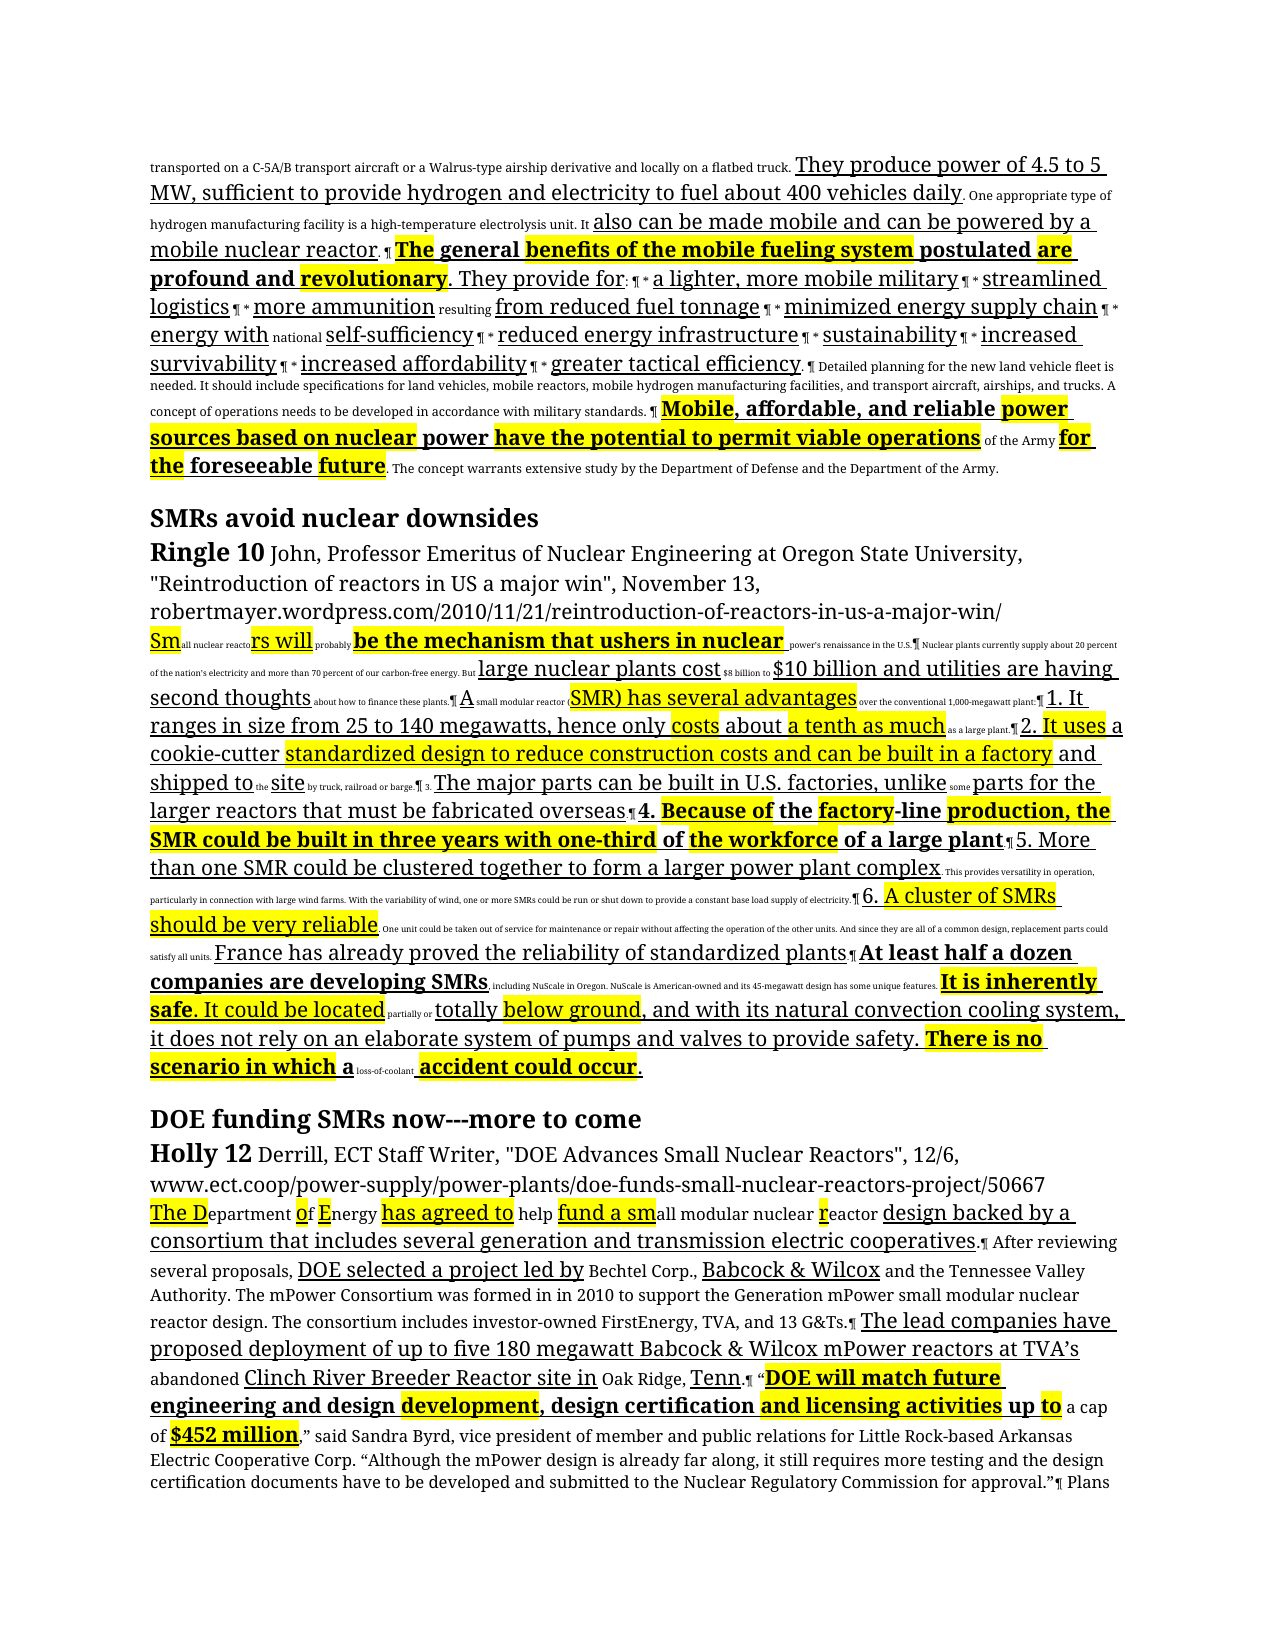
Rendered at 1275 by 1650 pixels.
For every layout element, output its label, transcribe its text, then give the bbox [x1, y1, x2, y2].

text Holly 12 Derrill, ECT Staff Writer, "DOE Advances Small Nuclear Reactors", 12/6, www.ect.coop/power-supply/power-plants/doe-funds-small-nuclear-reactors-project/50667 [150, 1136, 1125, 1198]
subtitle SMRs avoid nuclear downsides [150, 501, 1125, 535]
subtitle DOE funding SMRs now---more to come [150, 1102, 1125, 1136]
text Small nuclear reactors will probably be the mechanism that ushers in nuclear power’s renaissance in the U.S.¶ Nuclear plants currently supply about 20 percent of the nation’s electricity and more than 70 percent of our carbon-free energy. But large nuclear plants cost $8 billion to $10 billion and utilities are having second thoughts about how to finance these plants.¶ A small modular reactor (SMR) has several advantages over the conventional 1,000-megawatt plant:¶ 1. It ranges in size from 25 to 140 megawatts, hence only costs about a tenth as much as a large plant.¶ 2. It uses a cookie-cutter standardized design to reduce construction costs and can be built in a factory and shipped to the site by truck, railroad or barge.¶ 3. The major parts can be built in U.S. factories, unlike some parts for the larger reactors that must be fabricated overseas.¶ 4. Because of the factory-line production, the SMR could be built in three years with one-third of the workforce of a large plant.¶ 5. More than one SMR could be clustered together to form a larger power plant complex. This provides versatility in operation, particularly in connection with large wind farms. With the variability of wind, one or more SMRs could be run or shut down to provide a constant base load supply of electricity.¶ 6. A cluster of SMRs should be very reliable. One unit could be taken out of service for maintenance or repair without affecting the operation of the other units. And since they are all of a common design, replacement parts could satisfy all units. France has already proved the reliability of standardized plants.¶ At least half a dozen companies are developing SMRs, including NuScale in Oregon. NuScale is American-owned and its 45-megawatt design has some unique features. It is inherently safe. It could be located partially or totally below ground, and with its natural convection cooling system, it does not rely on an elaborate system of pumps and valves to provide safety. There is no scenario in which a loss-of-coolant accident could occur. [150, 626, 1125, 1081]
text Ringle 10 John, Professor Emeritus of Nuclear Engineering at Oregon State University, "Reintroduction of reactors in US a major win", November 13, robertmayer.wordpress.com/2010/11/21/reintroduction-of-reactors-in-us-a-major-win/ [150, 535, 1125, 626]
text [150, 150, 1125, 480]
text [150, 1198, 1125, 1494]
